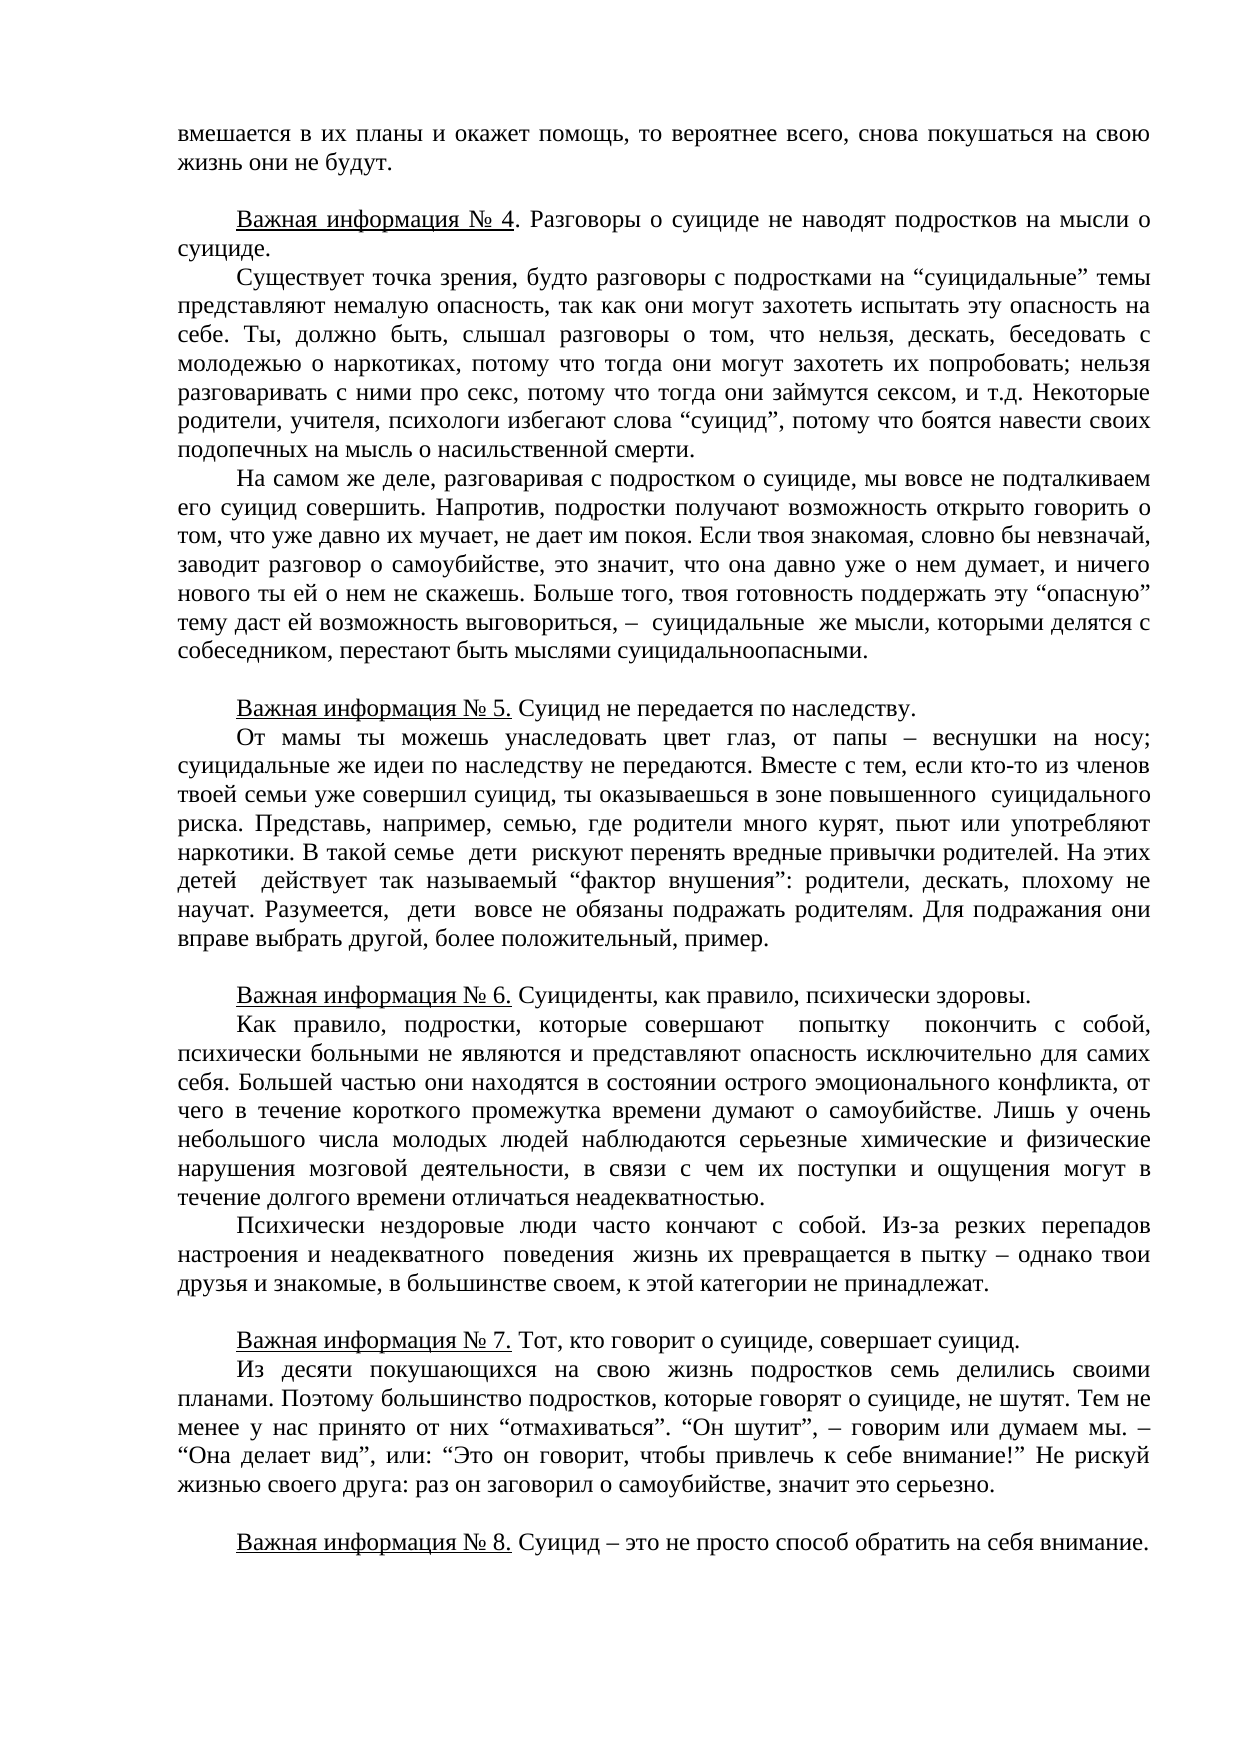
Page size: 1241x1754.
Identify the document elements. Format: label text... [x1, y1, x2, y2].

text Важная информация № 4. Разговоры о суициде не наводят подростков на мысли о суициде. [177, 204, 1152, 262]
text Важная информация № 6. Суициденты, как правило, психически здоровы. [177, 981, 1152, 1009]
text Как правило, подростки, которые совершают попытку покончить с собой, психически больными не являются и представляют опасность исключительно для самих себя. Большей частью они находятся в состоянии острого эмоционального конфликта, от чего в течение короткого промежутка времени думают о самоубийстве. Лишь у очень небольшого числа молодых людей наблюдаются серьезные химические и физические нарушения мозговой деятельности, в связи с чем их поступки и ощущения могут в течение долгого времени отличаться неадекватностью. [177, 1009, 1152, 1211]
text Важная информация № 8. Суицид – это не просто способ обратить на себя внимание. [177, 1527, 1152, 1556]
text Психически нездоровые люди часто кончают с собой. Из-за резких перепадов настроения и неадекватного поведения жизнь их превращается в пытку – однако твои друзья и знакомые, в большинстве своем, к этой категории не принадлежат. [177, 1211, 1152, 1297]
text На самом же деле, разговаривая с подростком о суициде, мы вовсе не подталкиваем его суицид совершить. Напротив, подростки получают возможность открыто говорить о том, что уже давно их мучает, не дает им покоя. Если твоя знакомая, словно бы невзначай, заводит разговор о самоубийстве, это значит, что она давно уже о нем думает, и ничего нового ты ей о нем не скажешь. Больше того, твоя готовность поддержать эту “опасную” тему даст ей возможность выговориться, – суицидальные же мысли, которыми делятся с собеседником, перестают быть мыслями суицидальноопасными. [177, 463, 1152, 664]
text Важная информация № 7. Тот, кто говорит о суициде, совершает суицид. [177, 1326, 1152, 1354]
text Важная информация № 5. Суицид не передается по наследству. [177, 693, 1152, 722]
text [177, 118, 1152, 176]
text Из десяти покушающихся на свою жизнь подростков семь делились своими планами. Поэтому большинство подростков, которые говорят о суициде, не шутят. Тем не менее у нас принято от них “отмахиваться”. “Он шутит”, – говорим или думаем мы. – “Она делает вид”, или: “Это он говорит, чтобы привлечь к себе внимание!” Не рискуй жизнью своего друга: раз он заговорил о самоубийстве, значит это серьезно. [177, 1354, 1152, 1498]
text От мамы ты можешь унаследовать цвет глаз, от папы – веснушки на носу; суицидальные же идеи по наследству не передаются. Вместе с тем, если кто-то из членов твоей семьи уже совершил суицид, ты оказываешься в зоне повышенного суицидального риска. Представь, например, семью, где родители много курят, пьют или употребляют наркотики. В такой семье дети рискуют перенять вредные привычки родителей. На этих детей действует так называемый “фактор внушения”: родители, дескать, плохому не научат. Разумеется, дети вовсе не обязаны подражать родителям. Для подражания они вправе выбрать другой, более положительный, пример. [177, 722, 1152, 952]
text Существует точка зрения, будто разговоры с подростками на “суицидальные” темы представляют немалую опасность, так как они могут захотеть испытать эту опасность на себе. Ты, должно быть, слышал разговоры о том, что нельзя, дескать, беседовать с молодежью о наркотиках, потому что тогда они могут захотеть их попробовать; нельзя разговаривать с ними про секс, потому что тогда они займутся сексом, и т.д. Некоторые родители, учителя, психологи избегают слова “суицид”, потому что боятся навести своих подопечных на мысль о насильственной смерти. [177, 262, 1152, 463]
